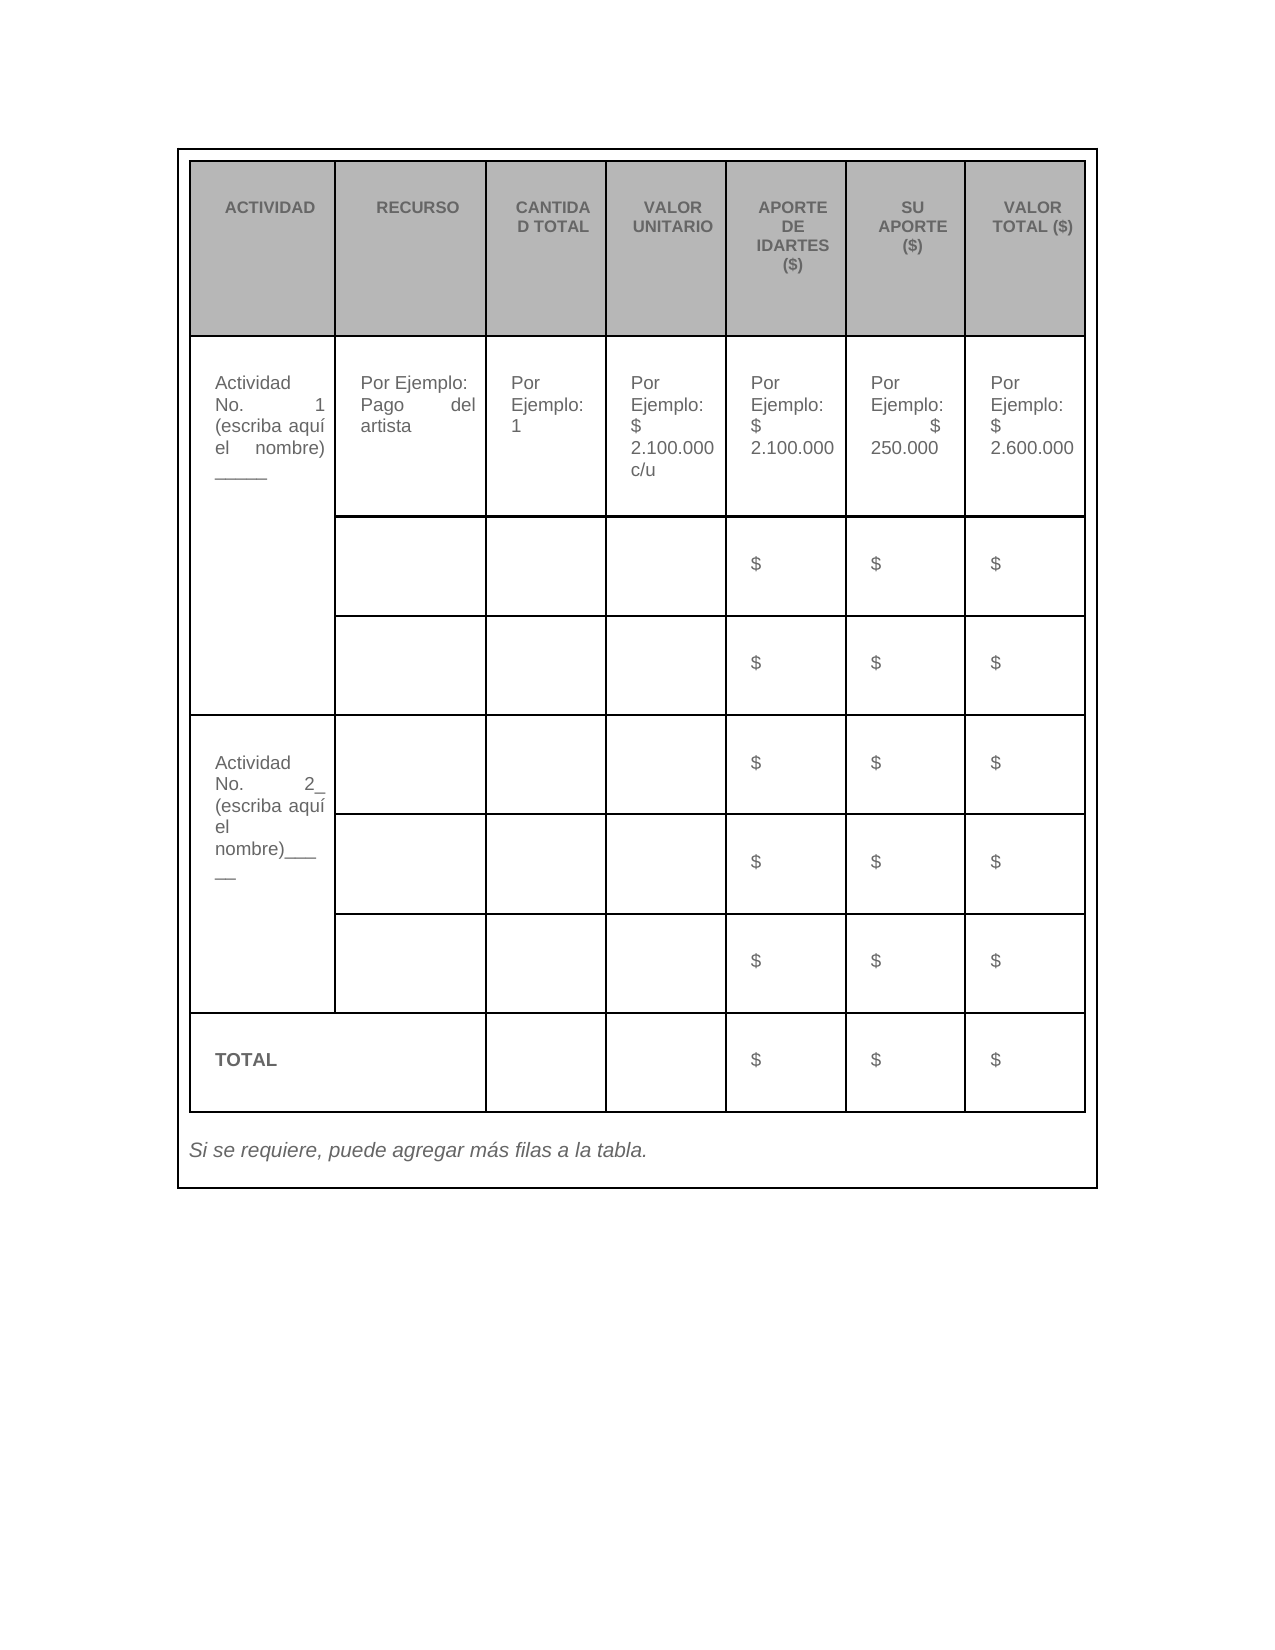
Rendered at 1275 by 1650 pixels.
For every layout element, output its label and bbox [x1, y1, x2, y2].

table_header [179, 150, 1096, 1187]
